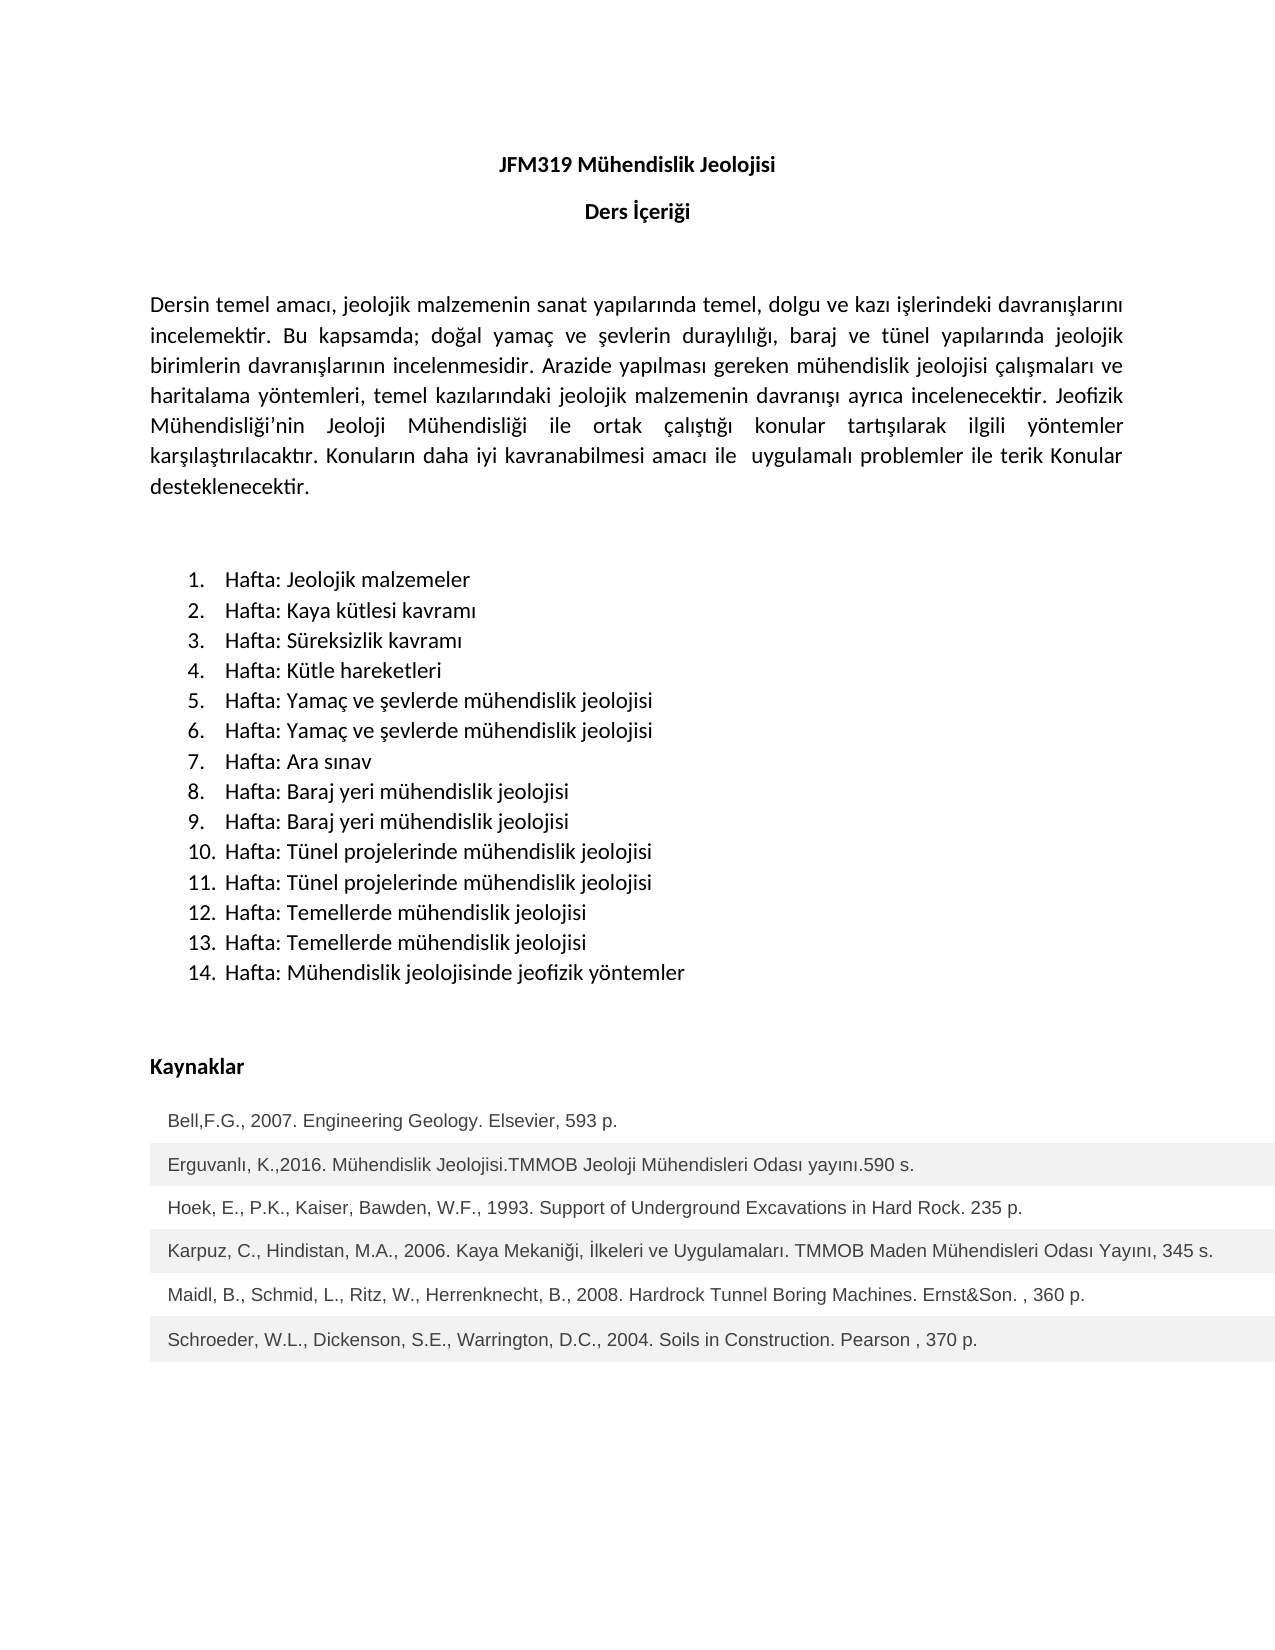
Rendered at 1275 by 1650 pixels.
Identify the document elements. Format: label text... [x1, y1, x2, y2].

list Hafta: Yamaç ve şevlerde mühendislik jeolojisi [187, 717, 1125, 745]
text Kaynaklar [150, 1052, 1125, 1080]
list Hafta: Süreksizlik kavramı [187, 626, 1125, 654]
text Ders İçeriği [150, 197, 1125, 225]
list Hafta: Baraj yeri mühendislik jeolojisi [187, 807, 1125, 835]
table_cell Karpuz, C., Hindistan, M.A., 2006. Kaya Mekaniği, İlkeleri ve Uygulamaları. TMMOB Maden Mühendisleri Odası Yayını, 345 s. [150, 1229, 1275, 1273]
list Hafta: Temellerde mühendislik jeolojisi [187, 928, 1125, 956]
list Hafta: Temellerde mühendislik jeolojisi [187, 898, 1125, 926]
table_cell Hoek, E., P.K., Kaiser, Bawden, W.F., 1993. Support of Underground Excavations in Hard Rock. 235 p. [150, 1186, 1275, 1229]
list Hafta: Jeolojik malzemeler [187, 566, 1125, 594]
text Dersin temel amacı, jeolojik malzemenin sanat yapılarında temel, dolgu ve kazı işlerindeki davranışlarını incelemektir. Bu kapsamda; doğal yamaç ve şevlerin duraylılığı, baraj ve tünel yapılarında jeolojik birimlerin davranışlarının incelenmesidir. Arazide yapılması gereken mühendislik jeolojisi çalışmaları ve haritalama yöntemleri, temel kazılarındaki jeolojik malzemenin davranışı ayrıca incelenecektir. Jeofizik Mühendisliği’nin Jeoloji Mühendisliği ile ortak çalıştığı konular tartışılarak ilgili yöntemler karşılaştırılacaktır. Konuların daha iyi kavranabilmesi amacı ile uygulamalı problemler ile terik Konular desteklenecektir. [150, 291, 1125, 500]
text JFM319 Mühendislik Jeolojisi [150, 150, 1125, 178]
table_header Bell,F.G., 2007. Engineering Geology. Elsevier, 593 p. [150, 1099, 1275, 1142]
list Hafta: Tünel projelerinde mühendislik jeolojisi [187, 868, 1125, 896]
list Hafta: Kaya kütlesi kavramı [187, 596, 1125, 624]
list Hafta: Kütle hareketleri [187, 656, 1125, 684]
table_cell Maidl, B., Schmid, L., Ritz, W., Herrenknecht, B., 2008. Hardrock Tunnel Boring Machines. Ernst&Son. , 360 p. [150, 1273, 1275, 1316]
list Hafta: Ara sınav [187, 747, 1125, 775]
list Hafta: Tünel projelerinde mühendislik jeolojisi [187, 837, 1125, 866]
list Hafta: Mühendislik jeolojisinde jeofizik yöntemler [187, 958, 1125, 986]
list Hafta: Yamaç ve şevlerde mühendislik jeolojisi [187, 686, 1125, 714]
table_cell Schroeder, W.L., Dickenson, S.E., Warrington, D.C., 2004. Soils in Construction. Pearson , 370 p. [150, 1316, 1275, 1362]
table_cell Erguvanlı, K.,2016. Mühendislik Jeolojisi.TMMOB Jeoloji Mühendisleri Odası yayını.590 s. [150, 1143, 1275, 1186]
list Hafta: Baraj yeri mühendislik jeolojisi [187, 777, 1125, 805]
